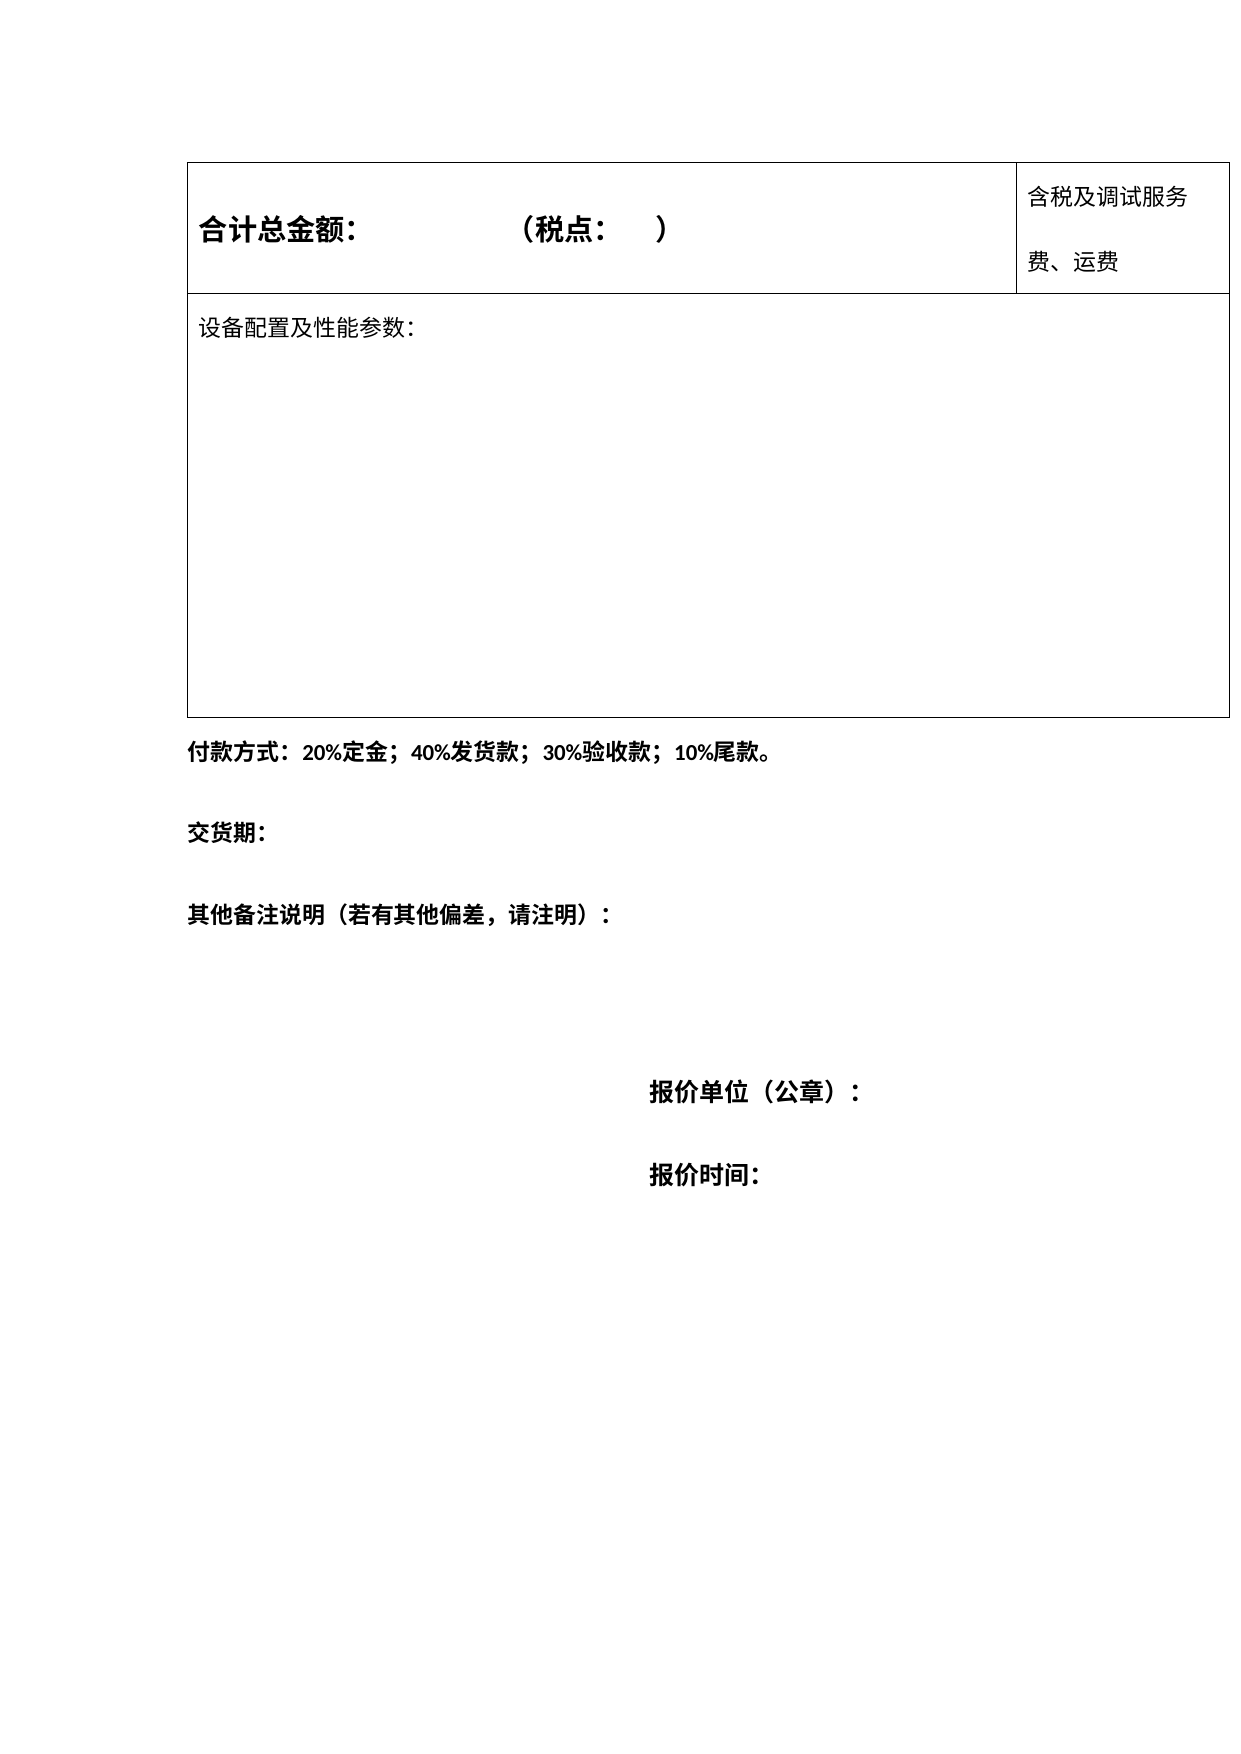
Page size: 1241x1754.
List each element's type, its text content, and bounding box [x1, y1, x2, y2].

text 交货期： [187, 799, 1053, 864]
text 报价时间： [187, 1141, 1053, 1206]
text 报价单位（公章）： [187, 1058, 1053, 1123]
table_cell 含税及调试服务费、运费 [1017, 163, 1229, 293]
text 付款方式：20%定金；40%发货款；30%验收款；10%尾款。 [187, 718, 1053, 783]
table_cell 合计总金额： （税点： ） [188, 163, 1016, 293]
table_cell 设备配置及性能参数： [188, 294, 1229, 717]
text 其他备注说明（若有其他偏差，请注明）： [187, 881, 1053, 946]
